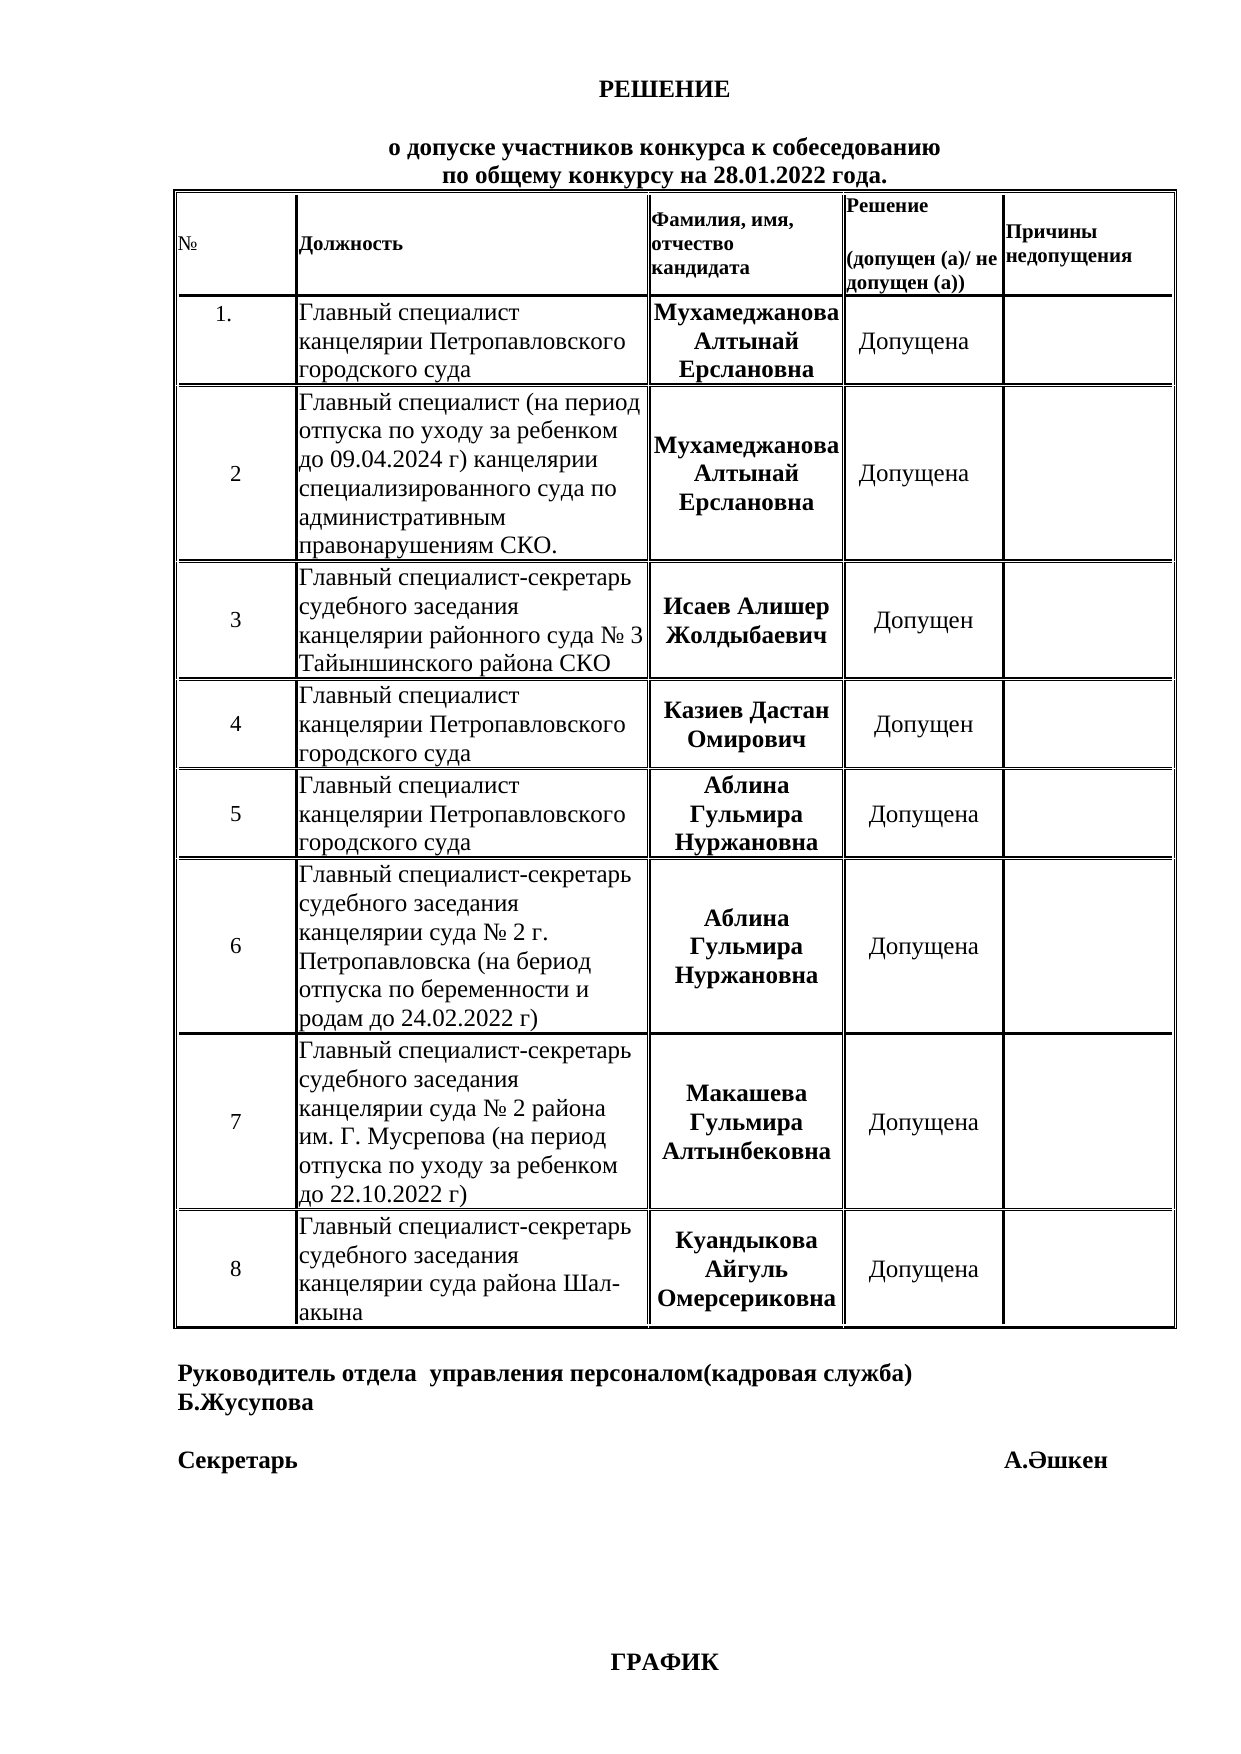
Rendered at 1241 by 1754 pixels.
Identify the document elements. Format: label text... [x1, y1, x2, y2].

table_cell Допущен [846, 681, 1002, 767]
table_cell Казиев Дастан Омирович [651, 681, 842, 767]
table_cell 2 [177, 383, 295, 559]
table_cell Главный специалист-секретарь судебного заседания канцелярии суда № 2 г. Петропавловска (на бериод отпуска по беременности и родам до 24.02.2022 г) [298, 860, 647, 1032]
table_cell Главный специалист-секретарь судебного заседания канцелярии суда № 2 района им. Г. Мусрепова (на период отпуска по уходу за ребенком до 22.10.2022 г) [298, 1035, 647, 1208]
table_cell Главный специалист (на период отпуска по уходу за ребенком до 09.04.2024 г) канцелярии специализированного суда по административным правонарушениям СКО. [298, 387, 647, 559]
table_cell [1005, 383, 1174, 559]
table_header № [177, 193, 296, 294]
text Руководитель отдела управления персоналом(кадровая служба) Б.Жусупова [177, 1358, 1152, 1416]
text ГРАФИК [177, 1647, 1152, 1675]
table_cell [1005, 559, 1174, 677]
table_header Должность [296, 191, 649, 294]
table_cell Макашева Гульмира Алтынбековна [651, 1035, 842, 1208]
table_cell [1005, 856, 1174, 1032]
table_cell 6 [177, 856, 295, 1032]
table_cell 5 [175, 767, 296, 856]
table_cell Допущен [846, 563, 1002, 677]
table_cell 4 [177, 677, 295, 767]
table_cell Допущена [844, 1211, 1003, 1326]
table_cell [177, 294, 295, 383]
table_cell [1003, 767, 1175, 856]
table_header Решение (допущен (а)/ не допущен (а)) [844, 193, 1003, 294]
table_cell [1005, 1032, 1174, 1208]
table_cell Главный специалист-секретарь судебного заседания канцелярии суда района Шал-акына [296, 1208, 649, 1326]
text по общему конкурсу на 28.01.2022 года. [177, 161, 1152, 189]
table_cell 7 [177, 1032, 295, 1208]
table_cell Главный специалист канцелярии Петропавловского городского суда [298, 681, 647, 767]
table_cell Допущена [846, 1035, 1002, 1208]
table_cell Аблина Гульмира Нуржановна [651, 770, 842, 856]
table_cell [1005, 677, 1174, 767]
table_cell 8 [175, 1208, 296, 1326]
table_cell Допущена [846, 387, 1002, 559]
table_cell Аблина Гульмира Нуржановна [651, 860, 842, 1032]
text о допуске участников конкурса к собеседованию [177, 132, 1152, 161]
table_cell Главный специалист-секретарь судебного заседания канцелярии районного суда № 3 Тайыншинского района СКО [298, 563, 647, 677]
table_cell Главный специалист канцелярии Петропавловского городского суда [298, 770, 647, 856]
table_cell Главный специалист канцелярии Петропавловского городского суда [298, 297, 647, 383]
table_cell Допущена [846, 860, 1002, 1032]
table_cell [1003, 1208, 1175, 1326]
table_cell Допущена [846, 770, 1002, 856]
text РЕШЕНИЕ [177, 74, 1152, 103]
table_header Причины недопущения [1003, 193, 1174, 294]
table_cell Мухамеджанова Алтынай Ерслановна [651, 387, 842, 559]
table_cell Куандыкова Айгуль Омерсериковна [649, 1208, 844, 1326]
table_cell 3 [177, 559, 295, 677]
table_cell Исаев Алишер Жолдыбаевич [651, 563, 842, 677]
text Секретарь А.Әшкен [177, 1445, 1152, 1474]
table_cell Мухамеджанова Алтынай Ерслановна [651, 297, 842, 383]
table_header Фамилия, имя, отчество кандидата [649, 191, 844, 294]
table_cell [1005, 294, 1174, 383]
table_cell Допущена [846, 297, 1002, 383]
